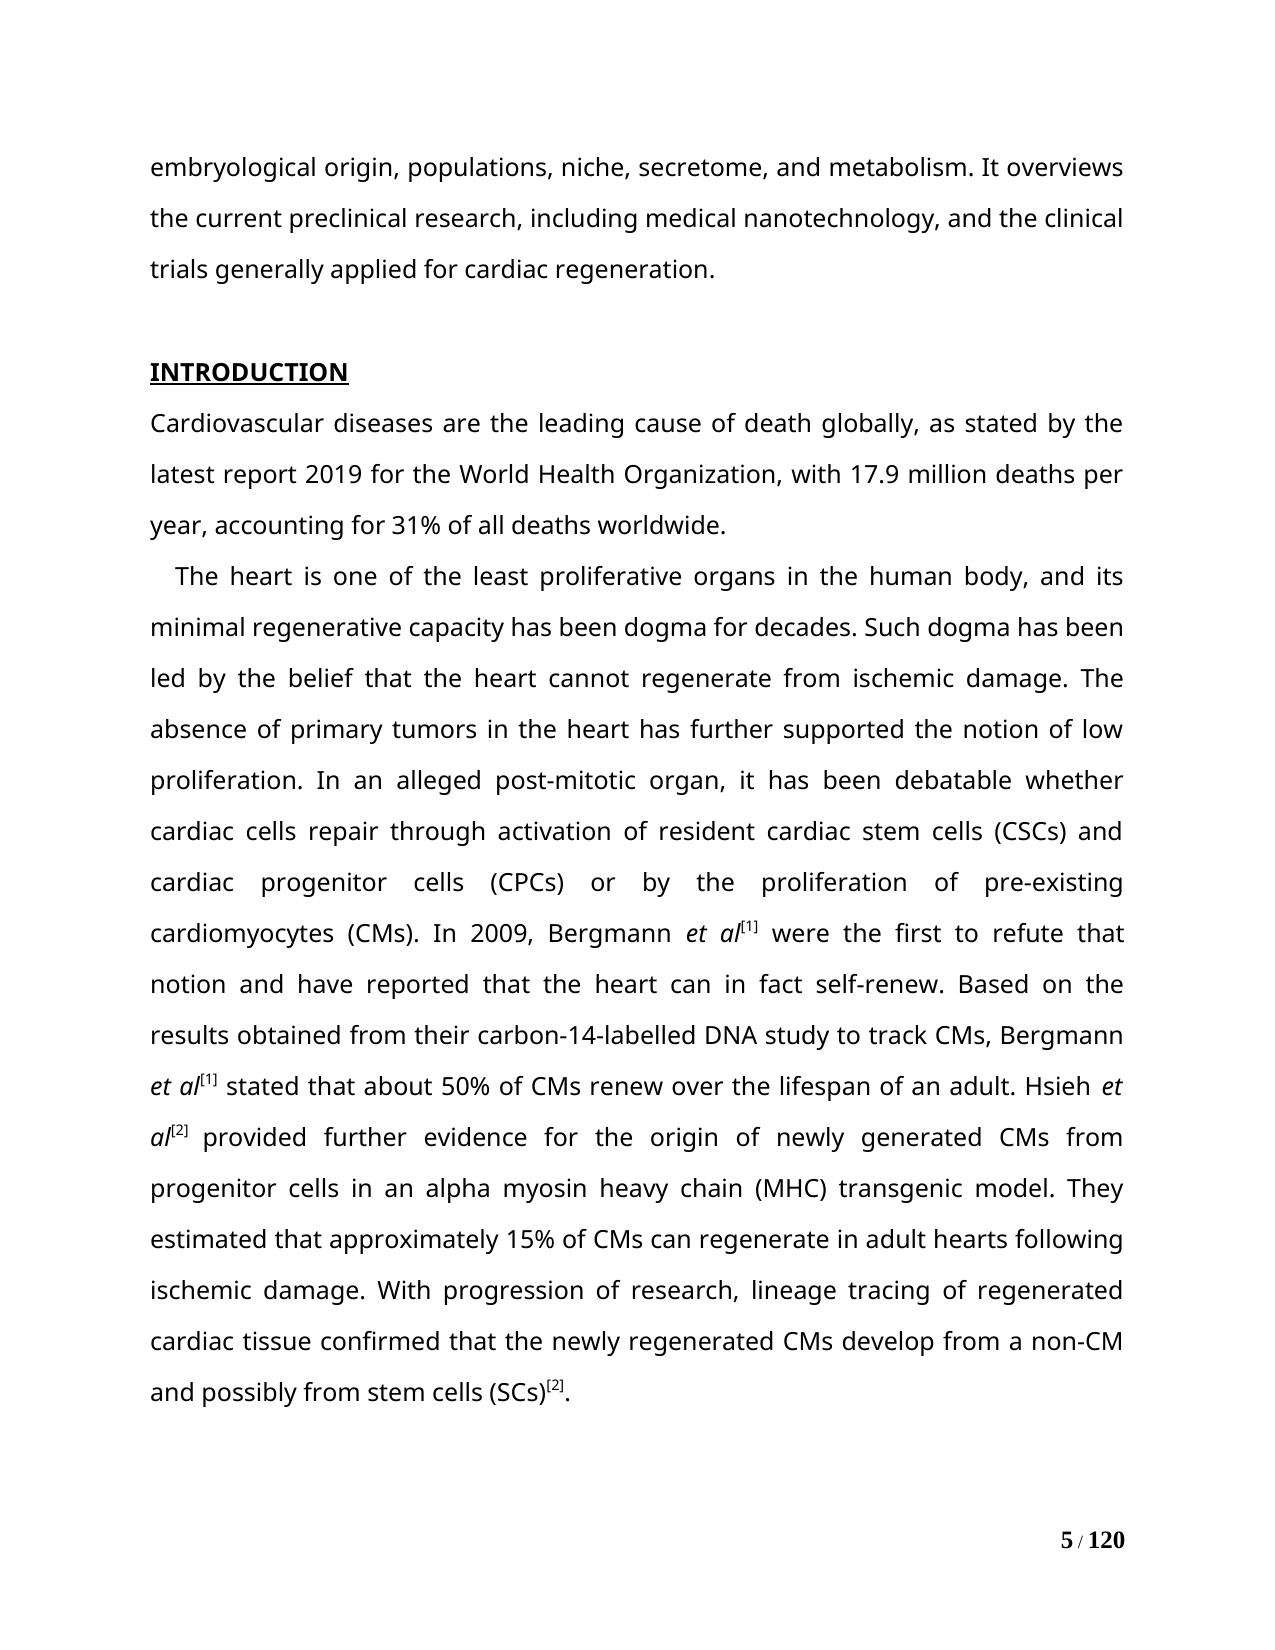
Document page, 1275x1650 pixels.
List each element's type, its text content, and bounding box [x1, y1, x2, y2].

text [150, 150, 1125, 286]
text INTRODUCTION [150, 354, 1125, 388]
text The heart is one of the least proliferative organs in the human body, and its minimal regenerative capacity has been dogma for decades. Such dogma has been led by the belief that the heart cannot regenerate from ischemic damage. The absence of primary tumors in the heart has further supported the notion of low proliferation. In an alleged post-mitotic organ, it has been debatable whether cardiac cells repair through activation of resident cardiac stem cells (CSCs) and cardiac progenitor cells (CPCs) or by the proliferation of pre-existing cardiomyocytes (CMs). In 2009, Bergmann et al[1] were the first to refute that notion and have reported that the heart can in fact self-renew. Based on the results obtained from their carbon-14-labelled DNA study to track CMs, Bergmann et al[1] stated that about 50% of CMs renew over the lifespan of an adult. Hsieh et al[2] provided further evidence for the origin of newly generated CMs from progenitor cells in an alpha myosin heavy chain (MHC) transgenic model. They estimated that approximately 15% of CMs can regenerate in adult hearts following ischemic damage. With progression of research, lineage tracing of regenerated cardiac tissue confirmed that the newly regenerated CMs develop from a non-CM and possibly from stem cells (SCs)[2]. [150, 558, 1125, 1409]
text Cardiovascular diseases are the leading cause of death globally, as stated by the latest report 2019 for the World Health Organization, with 17.9 million deaths per year, accounting for 31% of all deaths worldwide. [150, 405, 1125, 541]
